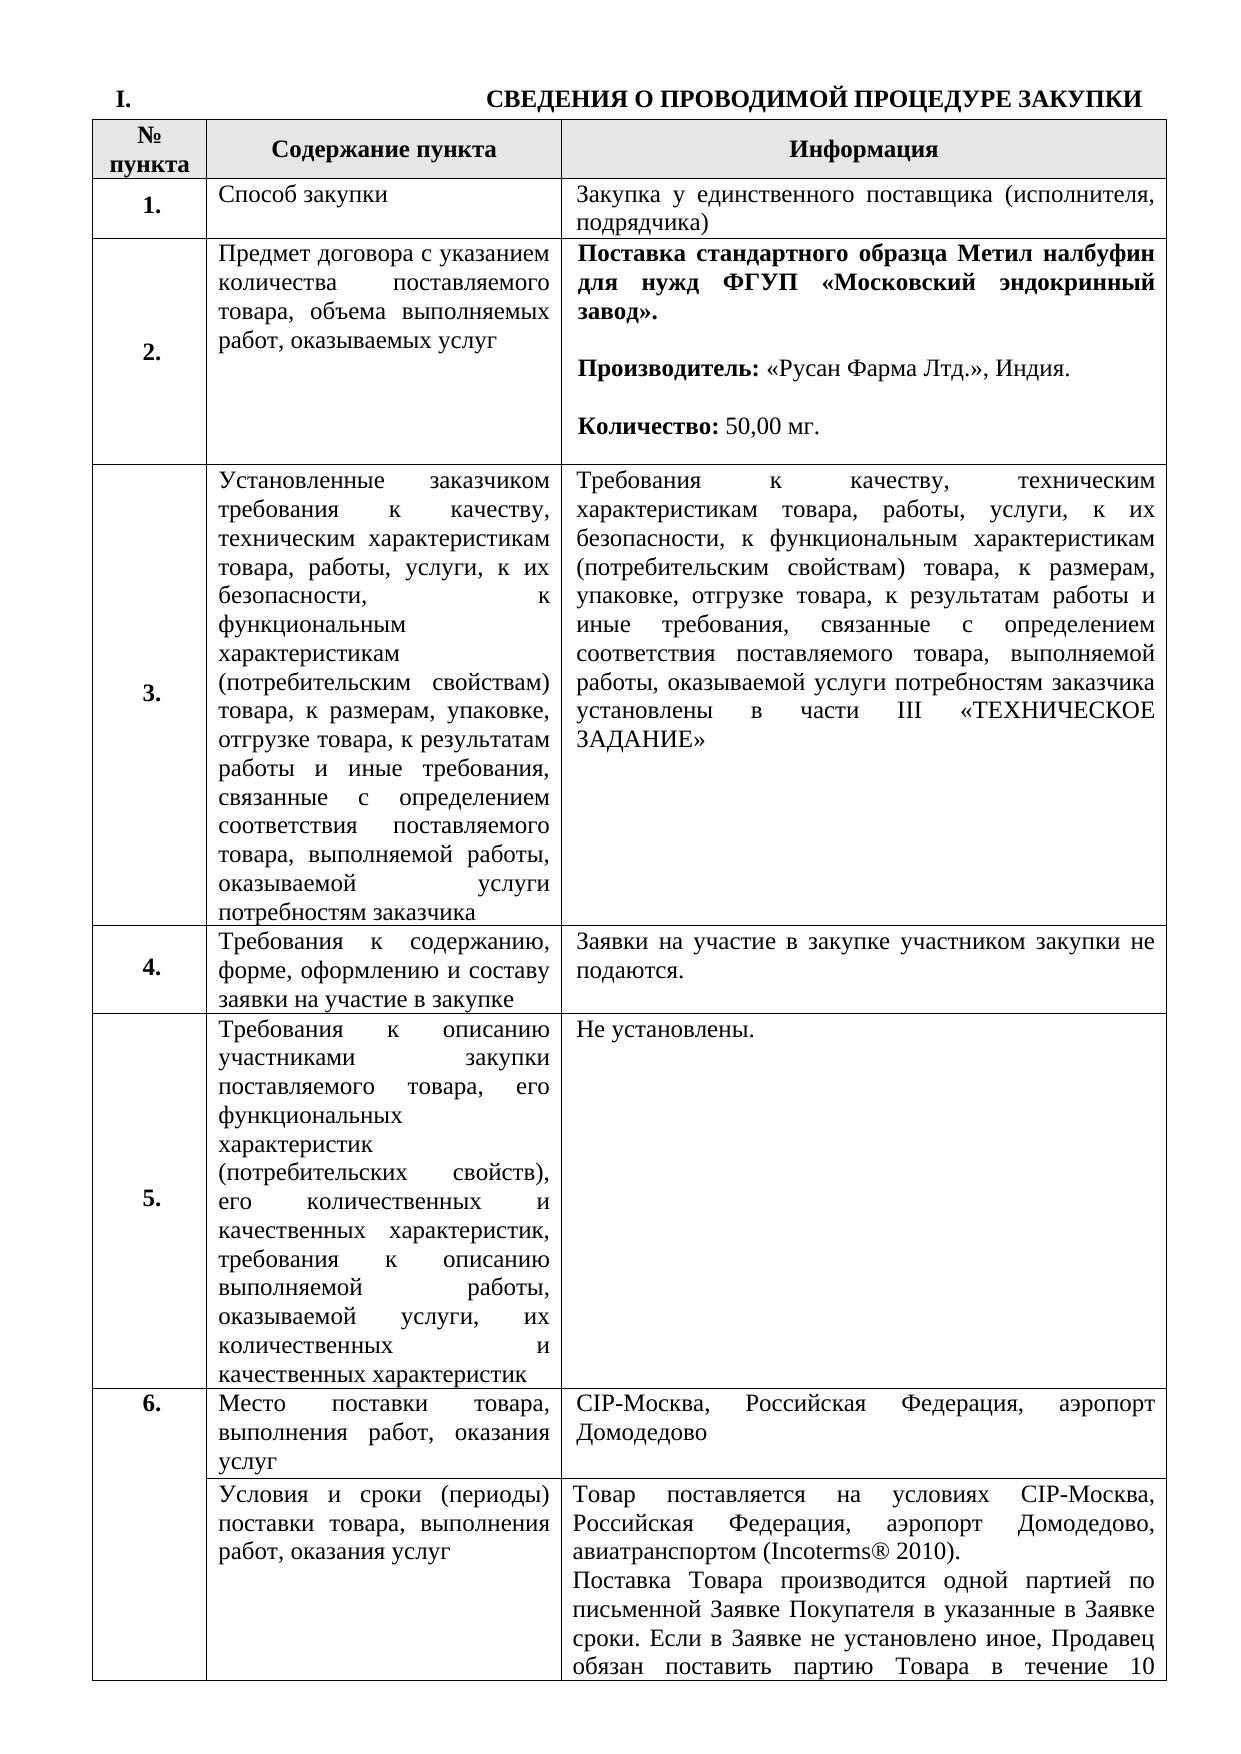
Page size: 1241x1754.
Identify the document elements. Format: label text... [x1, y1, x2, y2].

table_cell CIP-Москва, Российская Федерация, аэропорт Домодедово [562, 1389, 1166, 1478]
table_cell Поставка стандартного образца Метил налбуфин для нужд ФГУП «Московский эндокринный завод». Производитель: «Русан Фарма Лтд.», Индия. Количество: 50,00 мг. [562, 239, 1166, 464]
table_cell Предмет договора с указанием количества поставляемого товара, объема выполняемых работ, оказываемых услуг [207, 239, 561, 464]
table_cell [93, 926, 206, 1013]
table_cell Закупка у единственного поставщика (исполнителя, подрядчика) [562, 179, 1166, 237]
table_cell [93, 1389, 206, 1680]
table_cell [93, 239, 206, 464]
table_header № пункта [93, 120, 206, 178]
table_cell Способ закупки [207, 179, 561, 237]
subtitle СВЕДЕНИЯ О ПРОВОДИМОЙ ПРОЦЕДУРЕ ЗАКУПКИ [122, 84, 1152, 113]
table_cell Не установлены. [562, 1014, 1166, 1387]
table_cell Требования к описанию участниками закупки поставляемого товара, его функциональных характеристик (потребительских свойств), его количественных и качественных характеристик, требования к описанию выполняемой работы, оказываемой услуги, их количественных и качественных характеристик [207, 1014, 561, 1387]
table_header Содержание пункта [207, 120, 561, 178]
table_cell Требования к содержанию, форме, оформлению и составу заявки на участие в закупке [207, 926, 561, 1013]
table_cell [93, 465, 206, 925]
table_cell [562, 1479, 1166, 1680]
table_cell [93, 1014, 206, 1387]
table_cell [207, 1479, 561, 1680]
table_cell Заявки на участие в закупке участником закупки не подаются. [562, 926, 1166, 1013]
table_header Информация [562, 120, 1166, 178]
table_cell Требования к качеству, техническим характеристикам товара, работы, услуги, к их безопасности, к функциональным характеристикам (потребительским свойствам) товара, к размерам, упаковке, отгрузке товара, к результатам работы и иные требования, связанные с определением соответствия поставляемого товара, выполняемой работы, оказываемой услуги потребностям заказчика установлены в части III «ТЕХНИЧЕСКОЕ ЗАДАНИЕ» [562, 465, 1166, 925]
table_cell Установленные заказчиком требования к качеству, техническим характеристикам товара, работы, услуги, к их безопасности, к функциональным характеристикам (потребительским свойствам) товара, к размерам, упаковке, отгрузке товара, к результатам работы и иные требования, связанные с определением соответствия поставляемого товара, выполняемой работы, оказываемой услуги потребностям заказчика [207, 465, 561, 925]
table_cell [93, 179, 206, 237]
table_cell Место поставки товара, выполнения работ, оказания услуг [207, 1389, 561, 1478]
